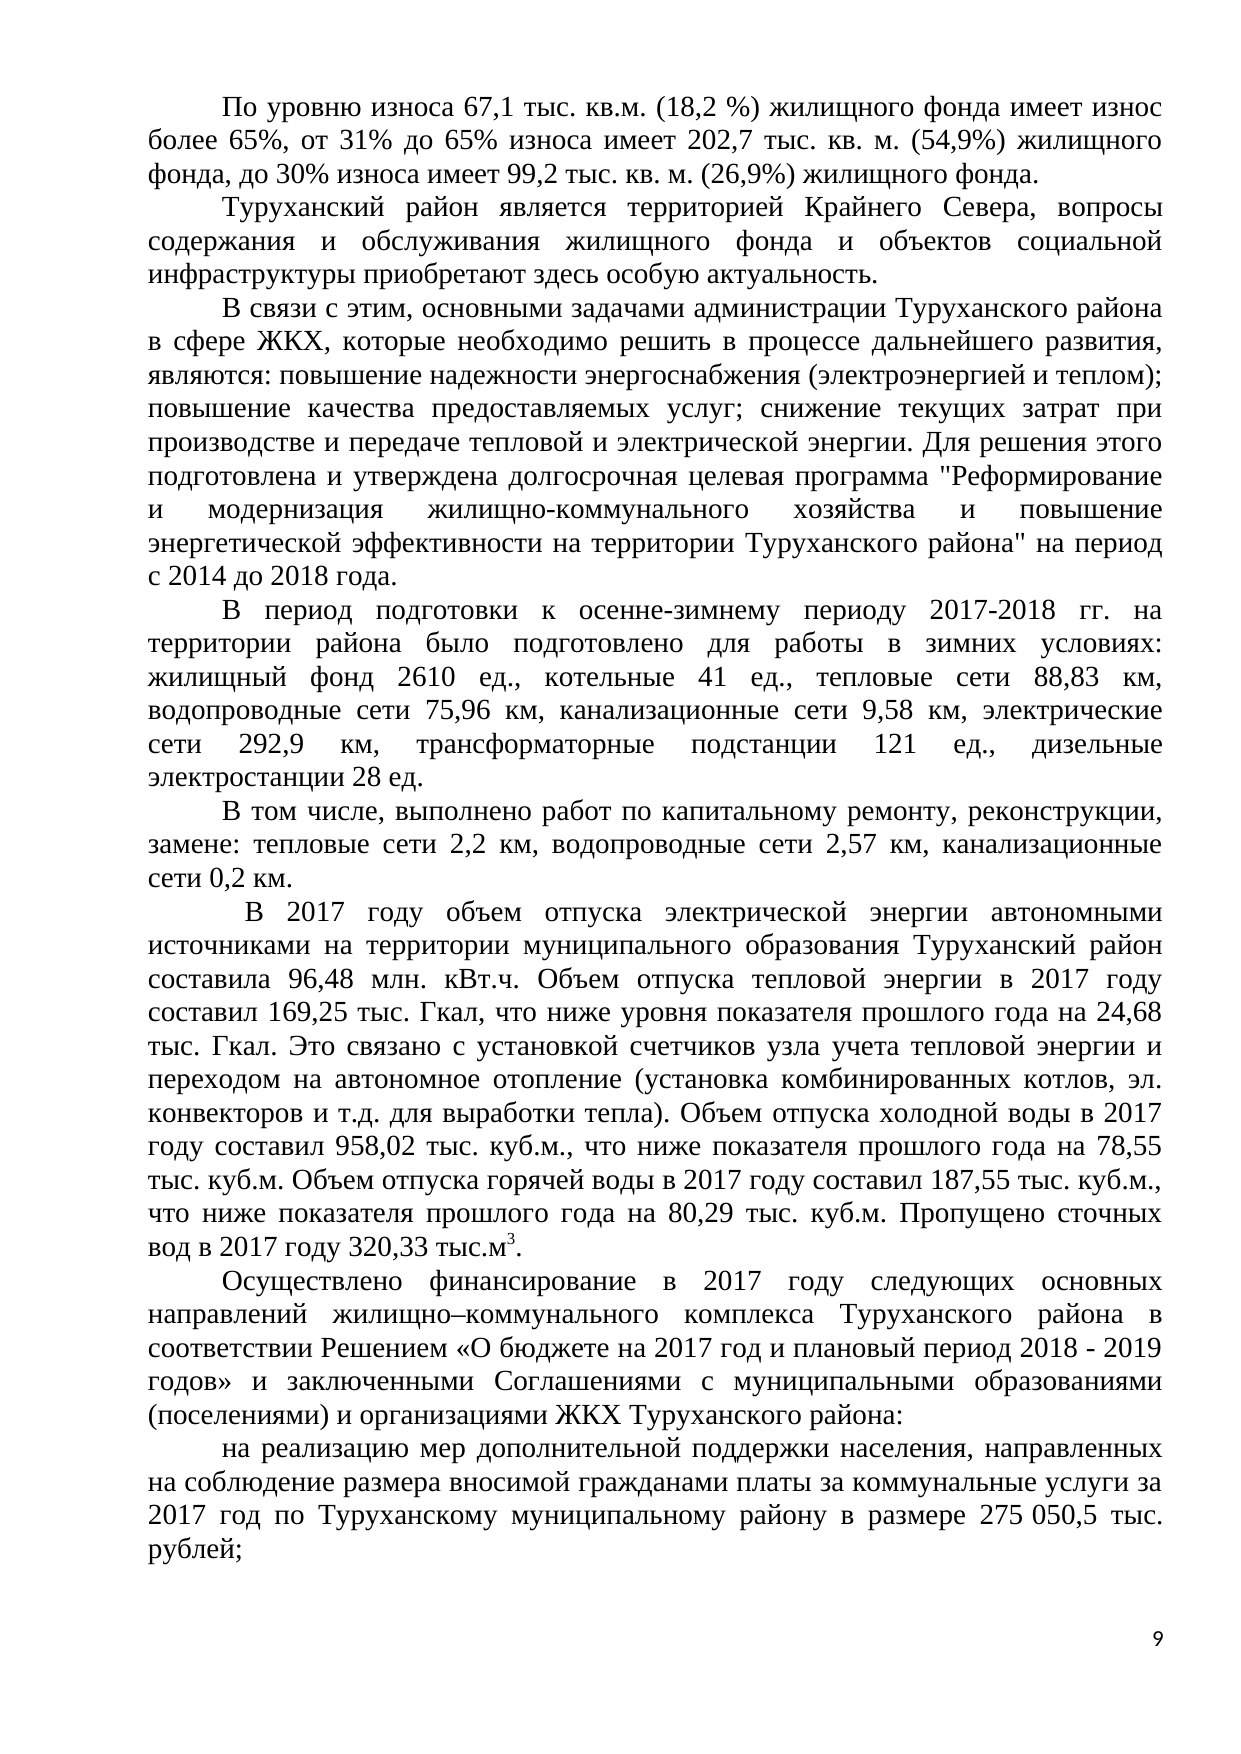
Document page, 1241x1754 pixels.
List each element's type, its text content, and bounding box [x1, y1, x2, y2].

text на реализацию мер дополнительной поддержки населения, направленных на соблюдение размера вносимой гражданами платы за коммунальные услуги за 2017 год по Туруханскому муниципальному району в размере 275 050,5 тыс. рублей; [148, 1430, 1163, 1564]
text В 2017 году объем отпуска электрической энергии автономными источниками на территории муниципального образования Туруханский район составила 96,48 млн. кВт.ч. Объем отпуска тепловой энергии в 2017 году составил 169,25 тыс. Гкал, что ниже уровня показателя прошлого года на 24,68 тыс. Гкал. Это связано с установкой счетчиков узла учета тепловой энергии и переходом на автономное отопление (установка комбинированных котлов, эл. конвекторов и т.д. для выработки тепла). Объем отпуска холодной воды в 2017 году составил 958,02 тыс. куб.м., что ниже показателя прошлого года на 78,55 тыс. куб.м. Объем отпуска горячей воды в 2017 году составил 187,55 тыс. куб.м., что ниже показателя прошлого года на 80,29 тыс. куб.м. Пропущено сточных вод в 2017 году 320,33 тыс.м3. [148, 894, 1163, 1263]
text По уровню износа 67,1 тыс. кв.м. (18,2 %) жилищного фонда имеет износ более 65%, от 31% до 65% износа имеет 202,7 тыс. кв. м. (54,9%) жилищного фонда, до 30% износа имеет 99,2 тыс. кв. м. (26,9%) жилищного фонда. [148, 89, 1163, 189]
text В период подготовки к осенне-зимнему периоду 2017-2018 гг. на территории района было подготовлено для работы в зимних условиях: жилищный фонд 2610 ед., котельные 41 ед., тепловые сети 88,83 км, водопроводные сети 75,96 км, канализационные сети 9,58 км, электрические сети 292,9 км, трансформаторные подстанции 121 ед., дизельные электростанции 28 ед. [148, 592, 1163, 793]
text Туруханский район является территорией Крайнего Севера, вопросы содержания и обслуживания жилищного фонда и объектов социальной инфраструктуры приобретают здесь особую актуальность. [148, 189, 1163, 290]
text В связи с этим, основными задачами администрации Туруханского района в сфере ЖКХ, которые необходимо решить в процессе дальнейшего развития, являются: повышение надежности энергоснабжения (электроэнергией и теплом); повышение качества предоставляемых услуг; снижение текущих затрат при производстве и передаче тепловой и электрической энергии. Для решения этого подготовлена и утверждена долгосрочная целевая программа "Реформирование и модернизация жилищно-коммунального хозяйства и повышение энергетической эффективности на территории Туруханского района" на период с 2014 до 2018 года. [148, 290, 1163, 592]
text В том числе, выполнено работ по капитальному ремонту, реконструкции, замене: тепловые сети 2,2 км, водопроводные сети 2,57 км, канализационные сети 0,2 км. [148, 793, 1163, 894]
text Осуществлено финансирование в 2017 году следующих основных направлений жилищно–коммунального комплекса Туруханского района в соответствии Решением «О бюджете на 2017 год и плановый период 2018 - 2019 годов» и заключенными Соглашениями с муниципальными образованиями (поселениями) и организациями ЖКХ Туруханского района: [148, 1263, 1163, 1430]
